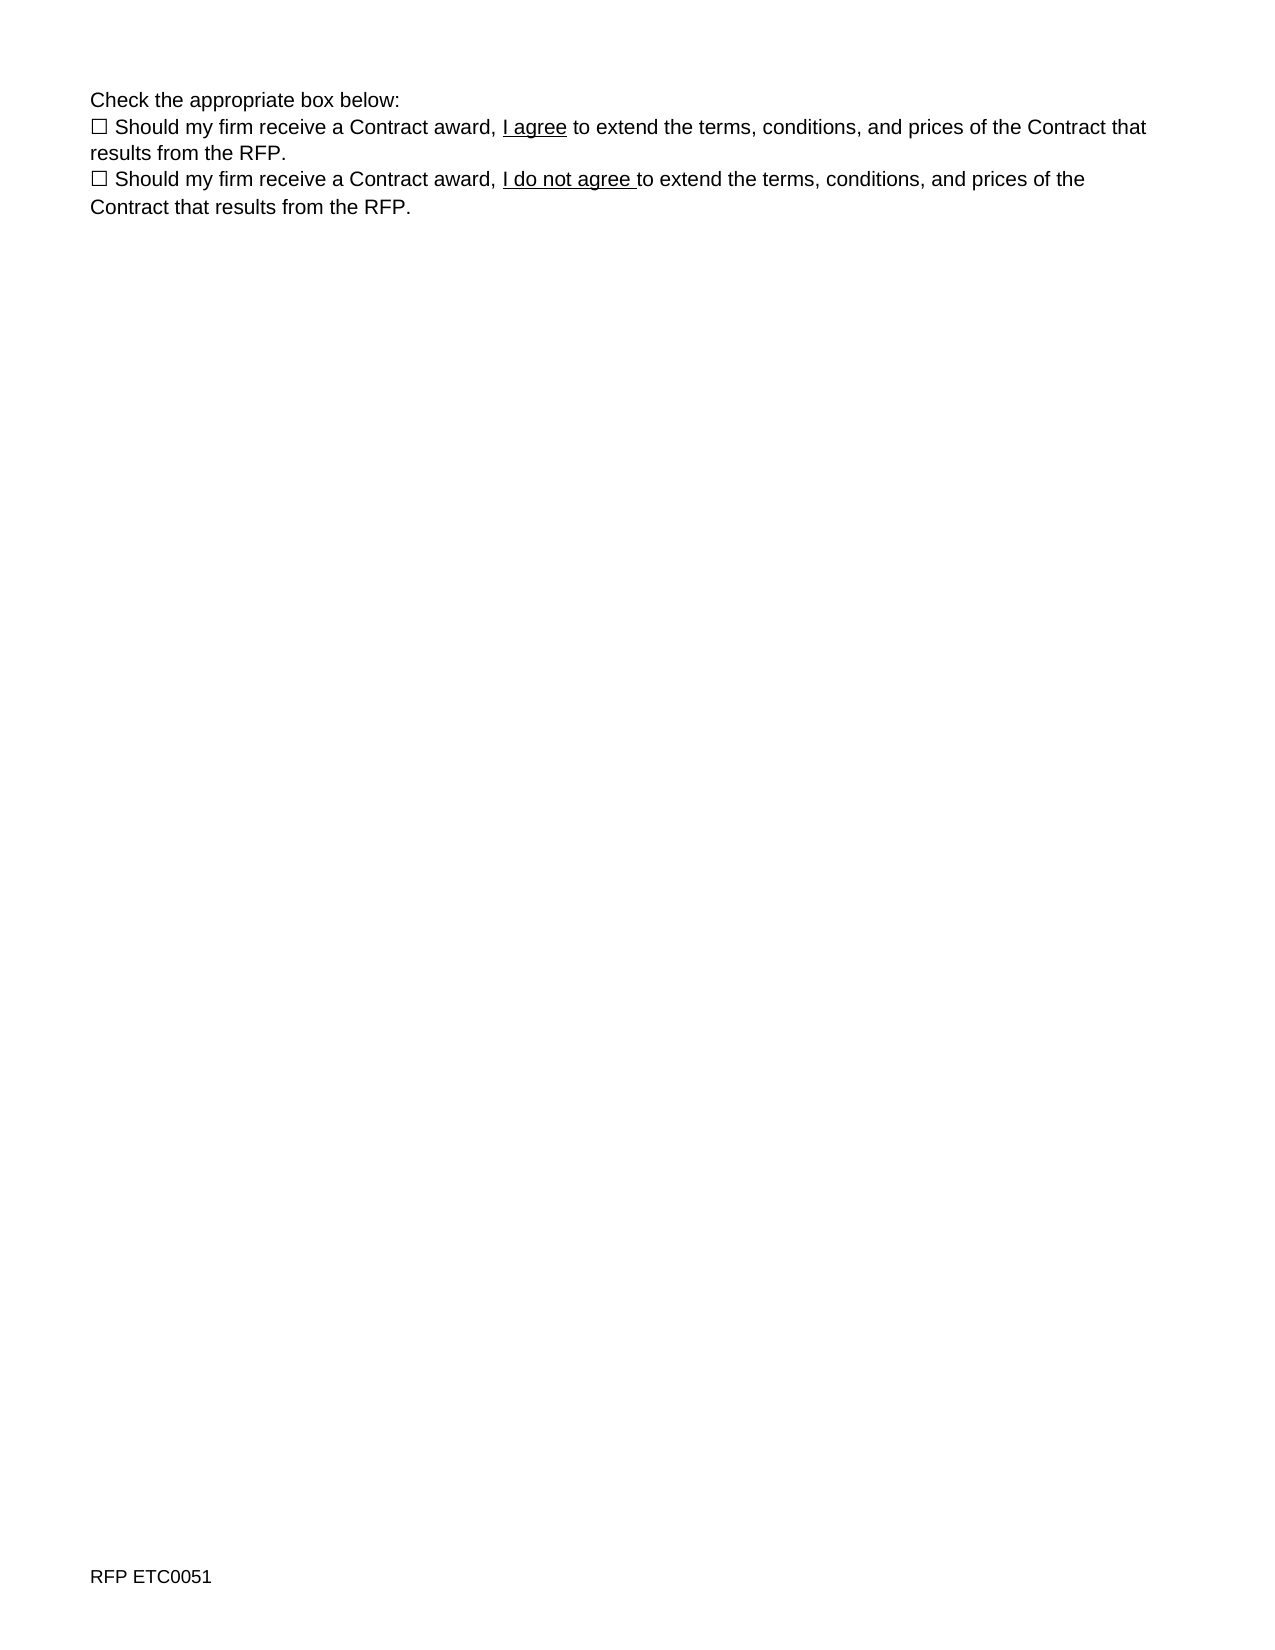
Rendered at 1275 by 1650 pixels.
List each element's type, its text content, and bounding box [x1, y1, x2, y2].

text Should my firm receive a Contract award, I agree to extend the terms, conditions, and prices of the Contract that results from the RFP. [90, 112, 1170, 164]
text Should my firm receive a Contract award, I do not agree to extend the terms, conditions, and prices of the Contract that results from the RFP. [90, 164, 1170, 219]
text Check the appropriate box below: [90, 88, 1170, 112]
